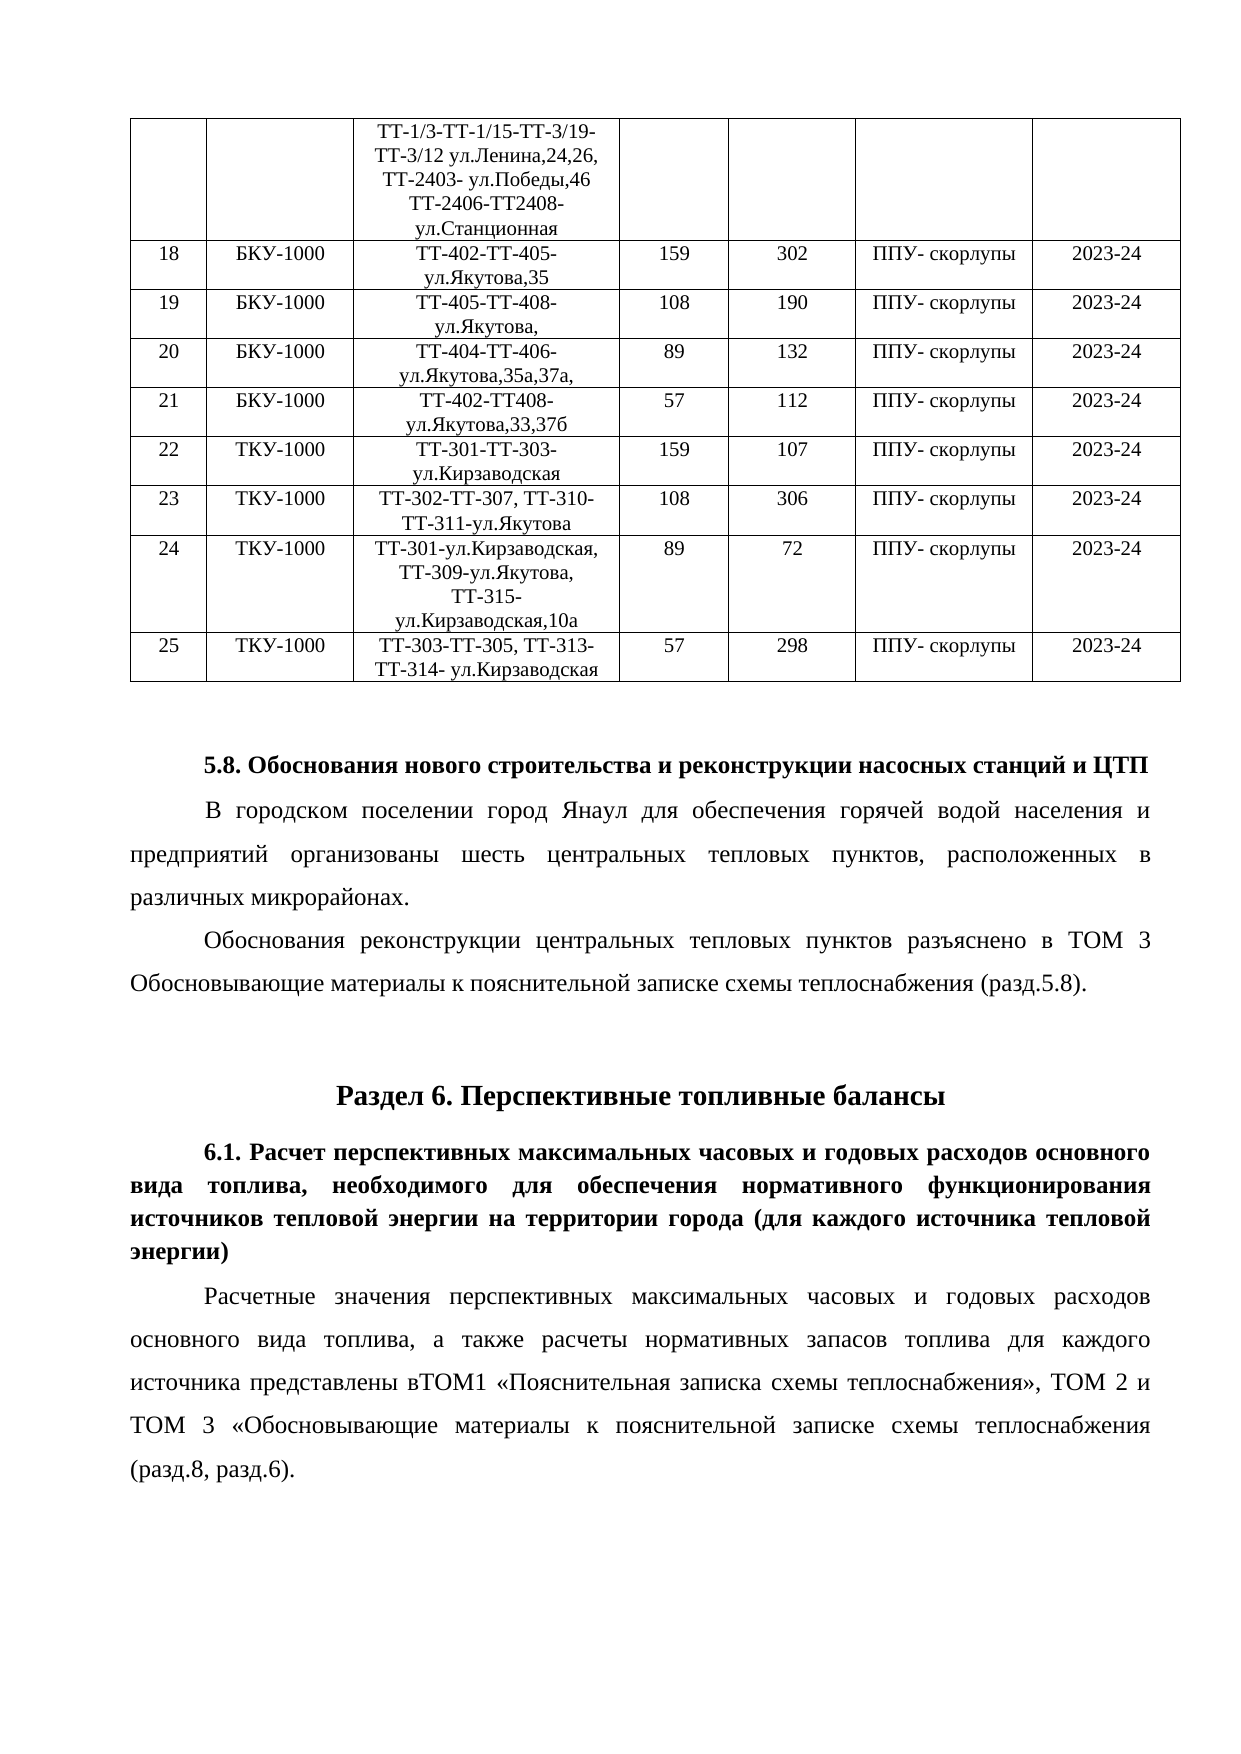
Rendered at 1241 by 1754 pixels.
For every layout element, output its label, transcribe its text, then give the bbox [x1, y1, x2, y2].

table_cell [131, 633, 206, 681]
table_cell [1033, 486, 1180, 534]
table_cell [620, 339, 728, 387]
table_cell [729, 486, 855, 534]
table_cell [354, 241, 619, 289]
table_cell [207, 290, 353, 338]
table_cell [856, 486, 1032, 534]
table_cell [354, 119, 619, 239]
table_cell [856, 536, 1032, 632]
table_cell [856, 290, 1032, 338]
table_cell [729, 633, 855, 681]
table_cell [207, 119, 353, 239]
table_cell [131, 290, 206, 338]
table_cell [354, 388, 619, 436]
text 5.8. Обоснования нового строительства и реконструкции насосных станций и ЦТП [130, 750, 1152, 779]
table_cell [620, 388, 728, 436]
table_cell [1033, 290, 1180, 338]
text Расчетные значения перспективных максимальных часовых и годовых расходов основного вида топлива, а также расчеты нормативных запасов топлива для каждого источника представлены вТОМ1 «Пояснительная записка схемы теплоснабжения», ТОМ 2 и ТОМ 3 «Обосновывающие материалы к пояснительной записке схемы теплоснабжения (разд.8, разд.6). [130, 1281, 1152, 1482]
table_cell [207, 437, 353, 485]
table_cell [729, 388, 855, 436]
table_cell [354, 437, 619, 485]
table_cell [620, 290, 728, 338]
text 6.1. Расчет перспективных максимальных часовых и годовых расходов основного вида топлива, необходимого для обеспечения нормативного функционирования источников тепловой энергии на территории города (для каждого источника тепловой энергии) [130, 1137, 1152, 1264]
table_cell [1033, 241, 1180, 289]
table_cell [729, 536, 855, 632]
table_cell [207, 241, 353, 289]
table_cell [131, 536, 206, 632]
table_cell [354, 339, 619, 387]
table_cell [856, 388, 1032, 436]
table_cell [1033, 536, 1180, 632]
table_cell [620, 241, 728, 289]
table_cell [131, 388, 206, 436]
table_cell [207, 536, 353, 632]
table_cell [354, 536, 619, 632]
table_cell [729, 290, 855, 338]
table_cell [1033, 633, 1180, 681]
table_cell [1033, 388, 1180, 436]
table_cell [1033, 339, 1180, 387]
text Раздел 6. Перспективные топливные балансы [130, 1078, 1152, 1112]
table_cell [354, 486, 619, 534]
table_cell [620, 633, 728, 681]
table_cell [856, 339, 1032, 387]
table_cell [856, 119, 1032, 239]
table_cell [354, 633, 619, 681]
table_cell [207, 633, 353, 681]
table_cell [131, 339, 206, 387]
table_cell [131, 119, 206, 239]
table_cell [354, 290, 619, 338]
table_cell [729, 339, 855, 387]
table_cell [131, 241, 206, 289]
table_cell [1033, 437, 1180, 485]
text В городском поселении город Янаул для обеспечения горячей водой населения и предприятий организованы шесть центральных тепловых пунктов, расположенных в различных микрорайонах. [130, 796, 1152, 911]
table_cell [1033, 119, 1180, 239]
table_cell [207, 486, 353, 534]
text Обоснования реконструкции центральных тепловых пунктов разъяснено в ТОМ 3 Обосновывающие материалы к пояснительной записке схемы теплоснабжения (разд.5.8). [130, 925, 1152, 997]
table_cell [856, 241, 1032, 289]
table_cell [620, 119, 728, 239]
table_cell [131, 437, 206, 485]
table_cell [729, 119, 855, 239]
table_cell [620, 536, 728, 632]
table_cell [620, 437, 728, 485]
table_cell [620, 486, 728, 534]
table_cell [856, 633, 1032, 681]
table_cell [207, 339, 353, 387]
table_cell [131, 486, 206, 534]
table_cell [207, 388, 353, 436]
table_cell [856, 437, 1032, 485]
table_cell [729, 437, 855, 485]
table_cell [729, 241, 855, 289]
